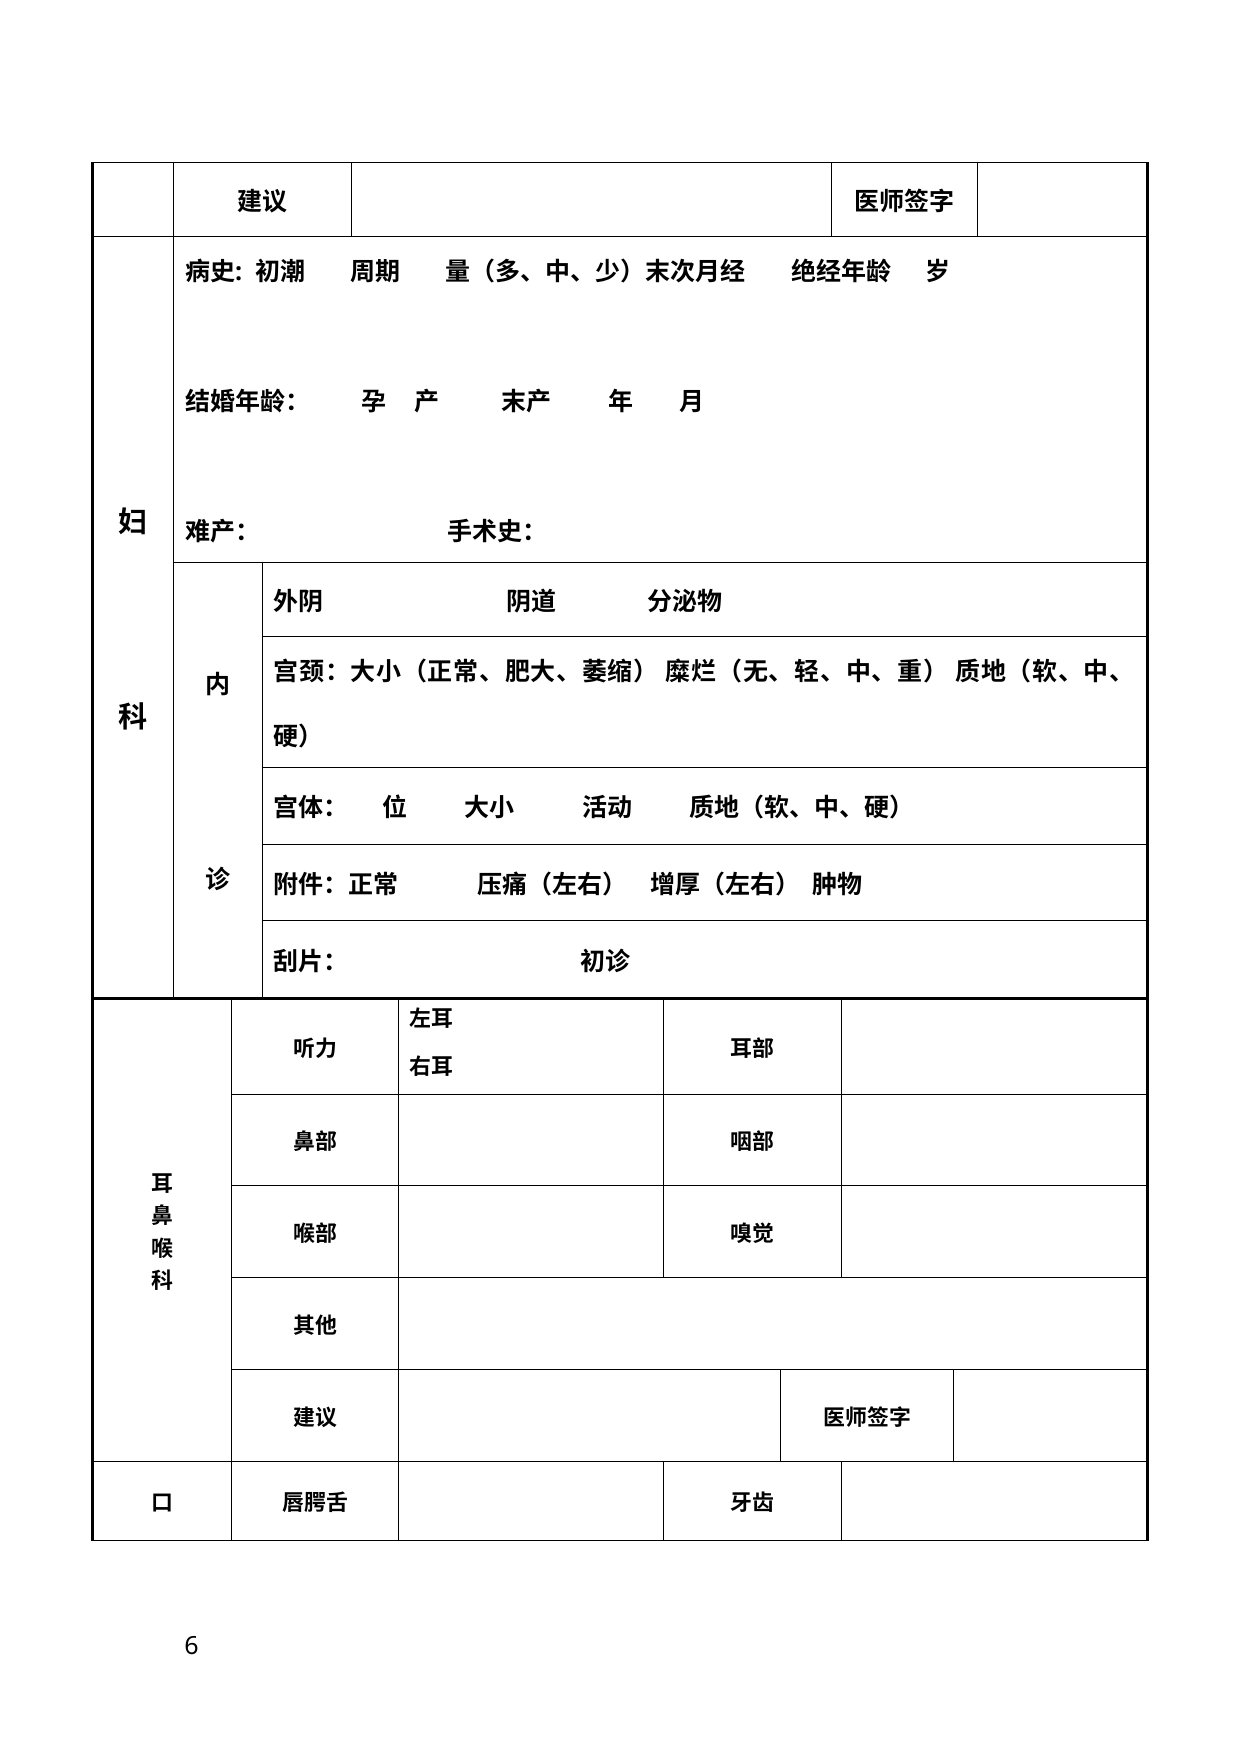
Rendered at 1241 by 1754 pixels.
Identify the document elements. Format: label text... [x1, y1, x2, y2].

table_cell 唇腭舌 [232, 1462, 398, 1540]
table_cell 医师签字 [832, 163, 977, 236]
table_cell 妇 科 [94, 237, 173, 997]
table_cell 阴道 分泌物 [375, 563, 1146, 636]
table_cell [842, 1462, 1146, 1540]
table_cell [399, 1462, 663, 1540]
table_cell 外阴 [263, 563, 374, 636]
table_cell [352, 163, 831, 236]
table_header 听力 [232, 1000, 398, 1093]
table_header 耳部 [664, 1000, 841, 1093]
table_cell [399, 1186, 663, 1277]
table_cell 牙齿 [664, 1462, 841, 1540]
table_cell 宫体： 位 大小 活动 质地（软、中、硬） [263, 768, 1146, 843]
table_cell [399, 1278, 1146, 1369]
table_cell 鼻部 [232, 1095, 398, 1185]
table_cell 喉部 [232, 1186, 398, 1277]
table_cell 其他 [232, 1278, 398, 1369]
table_cell [399, 1095, 663, 1185]
table_cell 口 腔 科 [94, 1462, 231, 1540]
table_cell [842, 1186, 1146, 1277]
table_header 耳 鼻 喉 科 [94, 1000, 231, 1461]
table_cell 咽部 [664, 1095, 841, 1185]
table_cell 医师签字 [781, 1370, 953, 1461]
table_cell 刮片： 初诊 [263, 921, 1146, 997]
table_cell 建议 [174, 163, 351, 236]
table_header [842, 1000, 1146, 1093]
table_cell [399, 1370, 780, 1461]
table_cell 病史: 初潮 周期 量（多、中、少）末次月经 绝经年龄 岁 结婚年龄： 孕 产 末产 年 月 难产： 手术史： [174, 237, 1146, 562]
table_cell 宫颈：大小（正常、肥大、萎缩） 糜烂（无、轻、中、重） 质地（软、中、硬） [263, 637, 1146, 767]
table_cell [978, 163, 1146, 236]
table_header 左耳 右耳 [399, 1000, 663, 1093]
table_cell 嗅觉 [664, 1186, 841, 1277]
table_cell 附件：正常 压痛（左右） 增厚（左右） 肿物 [263, 845, 1146, 920]
table_cell 内 诊 [174, 563, 262, 997]
table_cell [954, 1370, 1146, 1461]
table_cell 建议 [232, 1370, 398, 1461]
table_cell [842, 1095, 1146, 1185]
